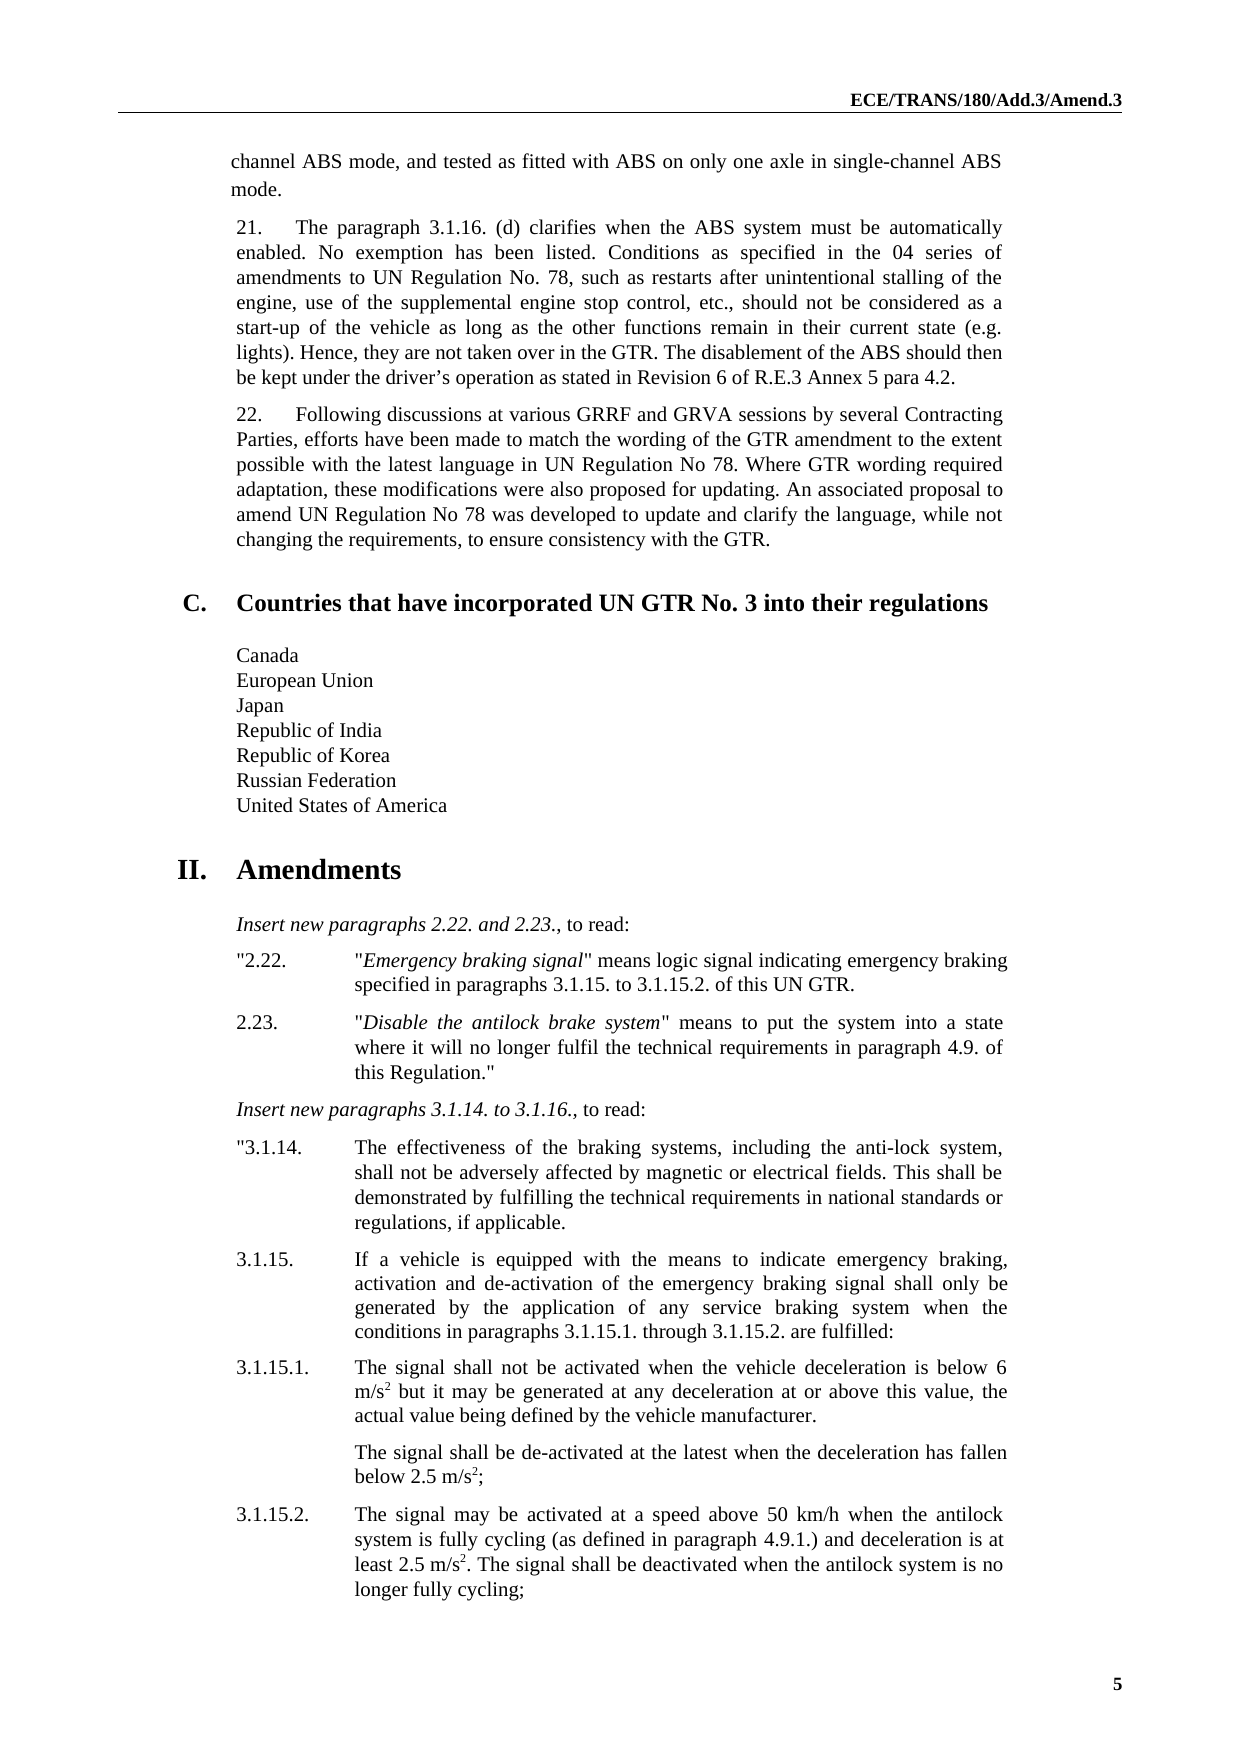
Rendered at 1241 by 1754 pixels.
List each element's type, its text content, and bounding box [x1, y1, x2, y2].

text C. Countries that have incorporated UN GTR No. 3 into their regulations [118, 589, 1004, 617]
text Russian Federation [236, 767, 1004, 792]
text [231, 148, 1004, 201]
text Canada [236, 642, 1004, 667]
text United States of America [236, 792, 1004, 817]
text Republic of India [236, 717, 1004, 742]
text European Union [236, 667, 1004, 692]
text 21. The paragraph 3.1.16. (d) clarifies when the ABS system must be automatically enabled. No exemption has been listed. Conditions as specified in the 04 series of amendments to UN Regulation No. 78, such as restarts after unintentional stalling of the engine, use of the supplemental engine stop control, etc., should not be considered as a start-up of the vehicle as long as the other functions remain in their current state (e.g. lights). Hence, they are not taken over in the GTR. The disablement of the ABS should then be kept under the driver’s operation as stated in Revision 6 of R.E.3 Annex 5 para 4.2. [236, 214, 1004, 389]
text 2.23. "Disable the antilock brake system" means to put the system into a state where it will no longer fulfil the technical requirements in paragraph 4.9. of this Regulation." [236, 1009, 1004, 1084]
text II. Amendments [118, 854, 1004, 886]
text "2.22. "Emergency braking signal" means logic signal indicating emergency braking specified in paragraphs 3.1.15. to 3.1.15.2. of this UN GTR. [236, 948, 1009, 996]
text Japan [236, 692, 1004, 717]
text Insert new paragraphs 2.22. and 2.23., to read: [236, 911, 1004, 936]
text 3.1.15.2. The signal may be activated at a speed above 50 km/h when the antilock system is fully cycling (as defined in paragraph 4.9.1.) and deceleration is at least 2.5 m/s2. The signal shall be deactivated when the antilock system is no longer fully cycling; [236, 1501, 1004, 1601]
text Republic of Korea [236, 742, 1004, 767]
text Insert new paragraphs 3.1.14. to 3.1.16., to read: [236, 1096, 1004, 1121]
text "3.1.14. The effectiveness of the braking systems, including the anti-lock system, shall not be adversely affected by magnetic or electrical fields. This shall be demonstrated by fulfilling the technical requirements in national standards or regulations, if applicable. [236, 1134, 1004, 1234]
text The signal shall be de-activated at the latest when the deceleration has fallen below 2.5 m/s2; [236, 1440, 1009, 1488]
text 3.1.15. If a vehicle is equipped with the means to indicate emergency braking, activation and de-activation of the emergency braking signal shall only be generated by the application of any service braking system when the conditions in paragraphs 3.1.15.1. through 3.1.15.2. are fulfilled: [236, 1246, 1009, 1343]
text 3.1.15.1. The signal shall not be activated when the vehicle deceleration is below 6 m/s2 but it may be generated at any deceleration at or above this value, the actual value being defined by the vehicle manufacturer. [236, 1355, 1009, 1427]
text 22. Following discussions at various GRRF and GRVA sessions by several Contracting Parties, efforts have been made to match the wording of the GTR amendment to the extent possible with the latest language in UN Regulation No 78. Where GTR wording required adaptation, these modifications were also proposed for updating. An associated proposal to amend UN Regulation No 78 was developed to update and clarify the language, while not changing the requirements, to ensure consistency with the GTR. [236, 401, 1004, 551]
